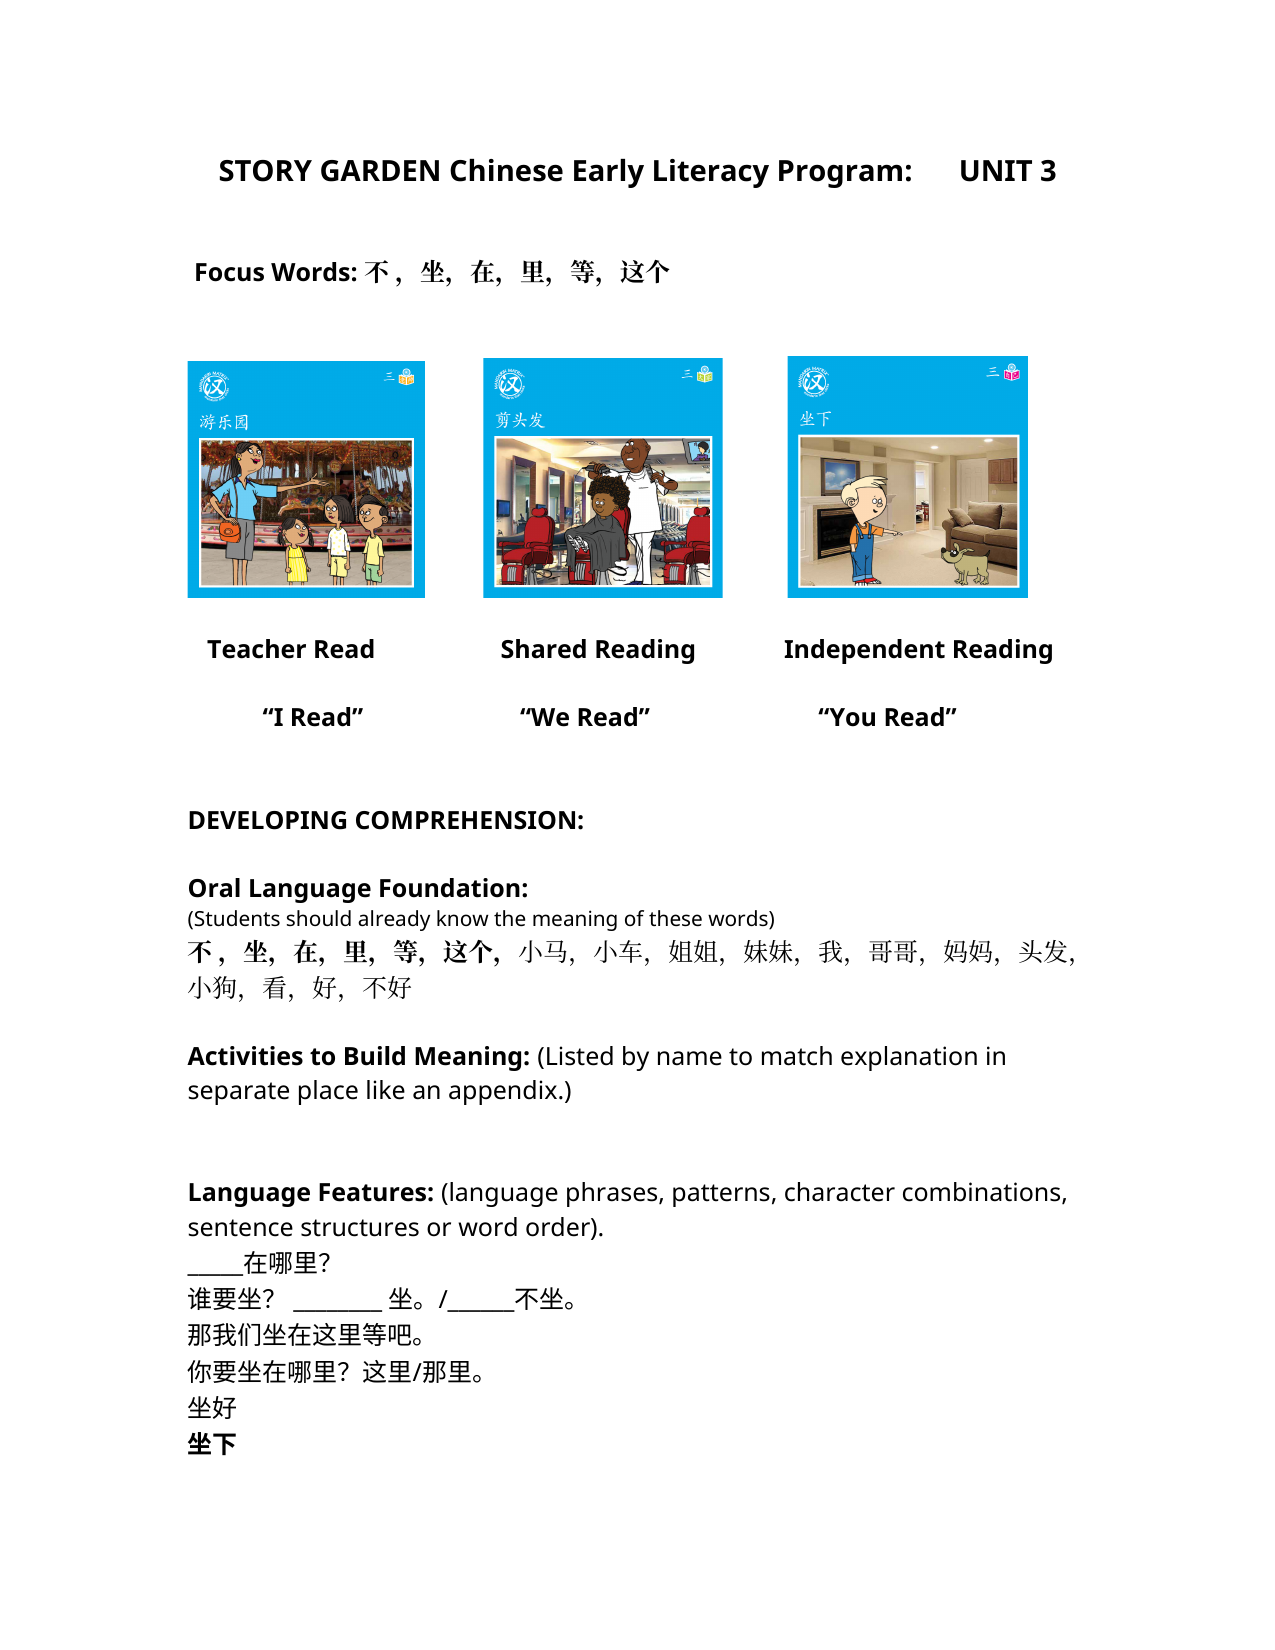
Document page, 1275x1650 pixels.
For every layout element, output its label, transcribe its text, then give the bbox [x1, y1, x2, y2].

text 谁要坐？ ________ 坐。/______不坐。 [187, 1279, 1087, 1316]
text 坐好 [187, 1388, 1087, 1424]
text STORY GARDEN Chinese Early Literacy Program: UNIT 3 [187, 150, 1087, 190]
text 你要坐在哪里？这里/那里。 [187, 1352, 1087, 1388]
text Focus Words: 不 ，坐，在，里，等，这个 [187, 252, 1087, 288]
text Oral Language Foundation: [187, 870, 1087, 904]
text DEVELOPING COMPREHENSION: [187, 802, 1087, 836]
text 那我们坐在这里等吧。 [187, 1316, 1087, 1352]
text Teacher Read Shared Reading Independent Reading [187, 632, 1087, 666]
text (Students should already know the meaning of these words) [187, 904, 1087, 933]
text Activities to Build Meaning: (Listed by name to match explanation in separate place like an appendix.) [187, 1039, 1087, 1107]
text 不 ，坐，在，里，等，这个，小马，小车，姐姐，妹妹，我，哥哥，妈妈，头发，小狗，看，好，不好 [187, 933, 1087, 1005]
text 坐下 [187, 1424, 1087, 1461]
text “I Read” “We Read” “You Read” [187, 700, 1087, 734]
text Language Features: (language phrases, patterns, character combinations, sentence structures or word order). [187, 1175, 1087, 1243]
text _____在哪里？ [187, 1243, 1087, 1279]
